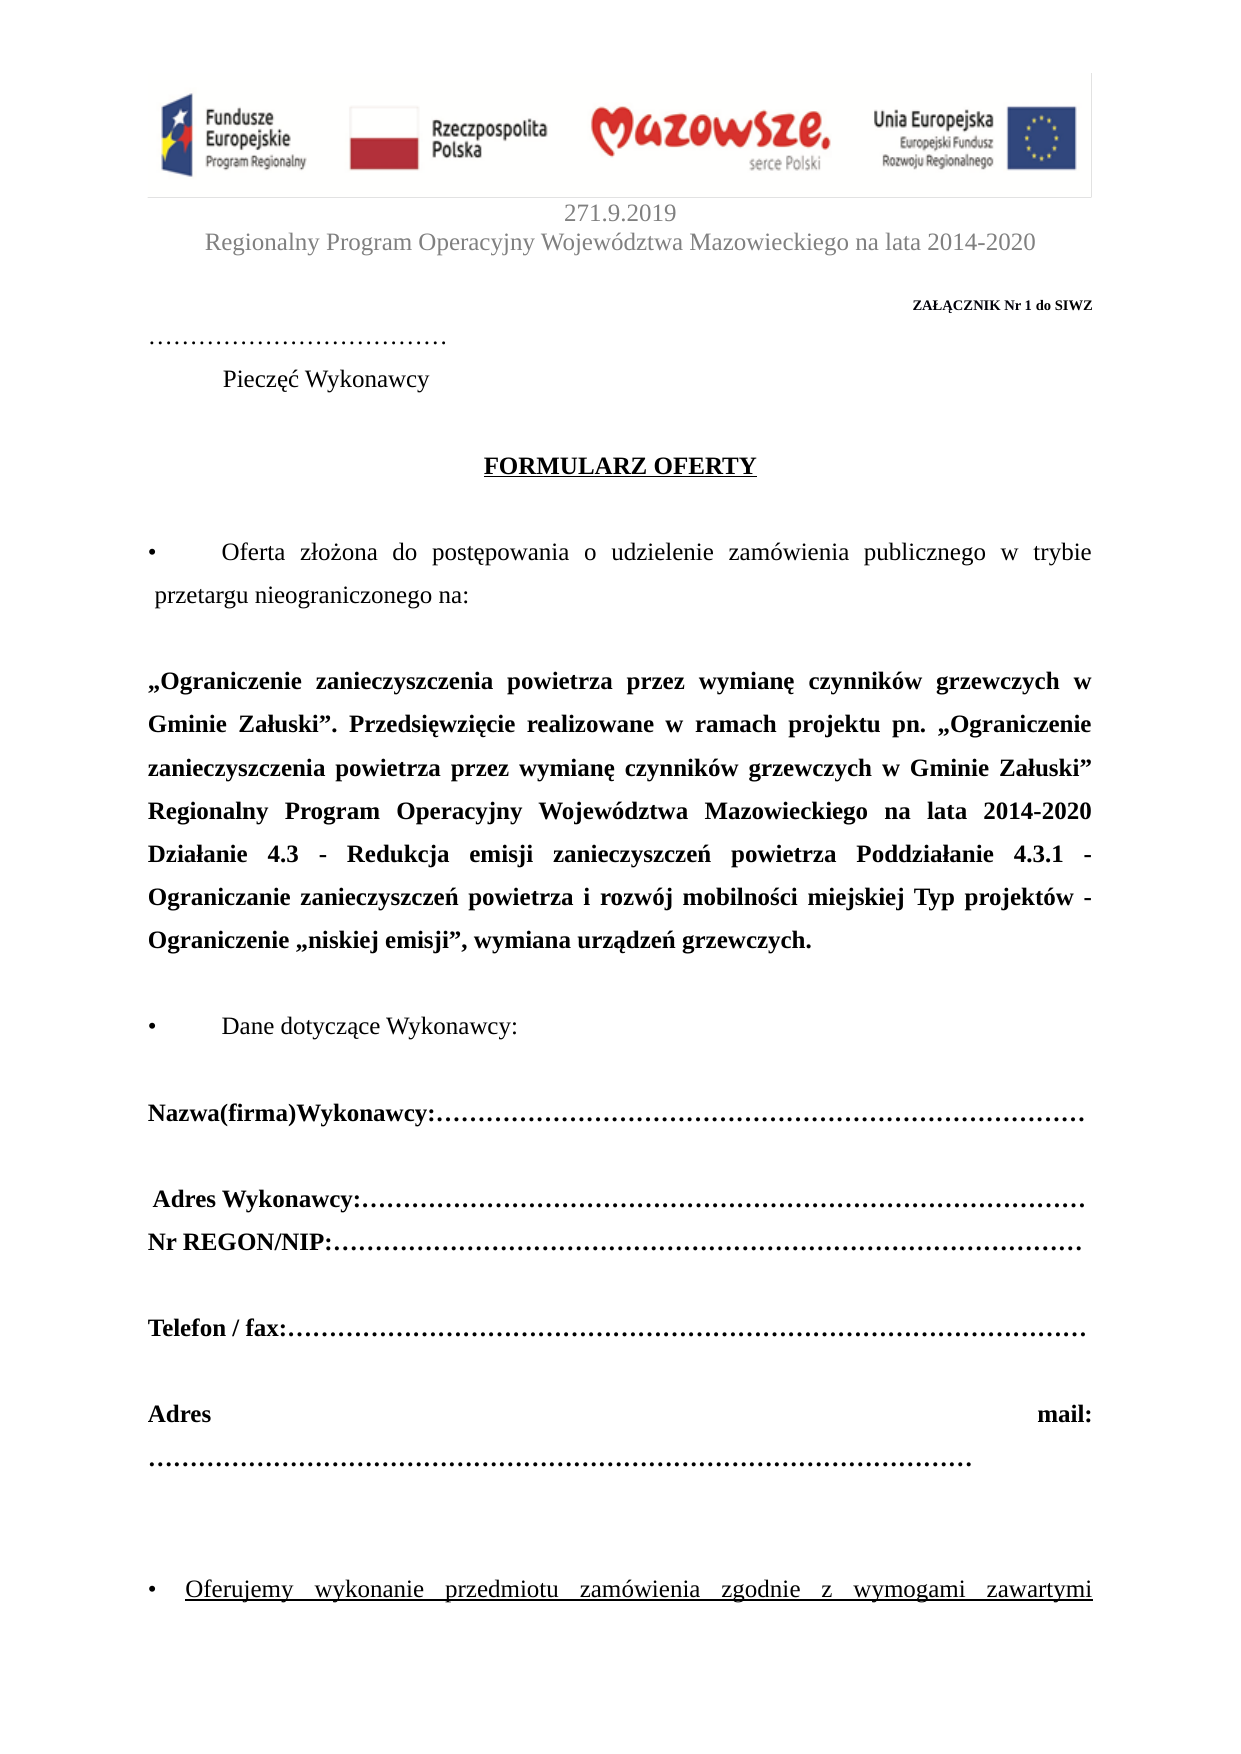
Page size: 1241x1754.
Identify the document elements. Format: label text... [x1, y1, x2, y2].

text Adres Wykonawcy:…………………………………………………………………………… [148, 1184, 1093, 1213]
text ZAŁĄCZNIK Nr 1 do SIWZ [148, 296, 1093, 313]
text Telefon / fax:…………………………………………………………………………………… [148, 1313, 1093, 1342]
text Adres mail:……………………………………………………………………………………… [148, 1399, 1093, 1471]
text Nr REGON/NIP:……………………………………………………………………………… [148, 1227, 1093, 1256]
list Dane dotyczące Wykonawcy: [148, 1011, 1093, 1040]
text „Ograniczenie zanieczyszczenia powietrza przez wymianę czynników grzewczych w Gminie Załuski”. Przedsięwzięcie realizowane w ramach projektu pn. „Ograniczenie zanieczyszczenia powietrza przez wymianę czynników grzewczych w Gminie Załuski” Regionalny Program Operacyjny Województwa Mazowieckiego na lata 2014-2020 Działanie 4.3 - Redukcja emisji zanieczyszczeń powietrza Poddziałanie 4.3.1 - Ograniczanie zanieczyszczeń powietrza i rozwój mobilności miejskiej Typ projektów - Ograniczenie „niskiej emisji”, wymiana urządzeń grzewczych. [148, 666, 1093, 954]
list Oferta złożona do postępowania o udzielenie zamówienia publicznego w trybie przetargu nieograniczonego na: [148, 537, 1093, 609]
text Pieczęć Wykonawcy [148, 364, 1093, 393]
text FORMULARZ OFERTY [148, 451, 1093, 479]
picture [147, 73, 1093, 199]
text Nazwa(firma)Wykonawcy:…………………………………………………………………… [148, 1098, 1093, 1126]
text ……………………………… [148, 321, 1093, 350]
